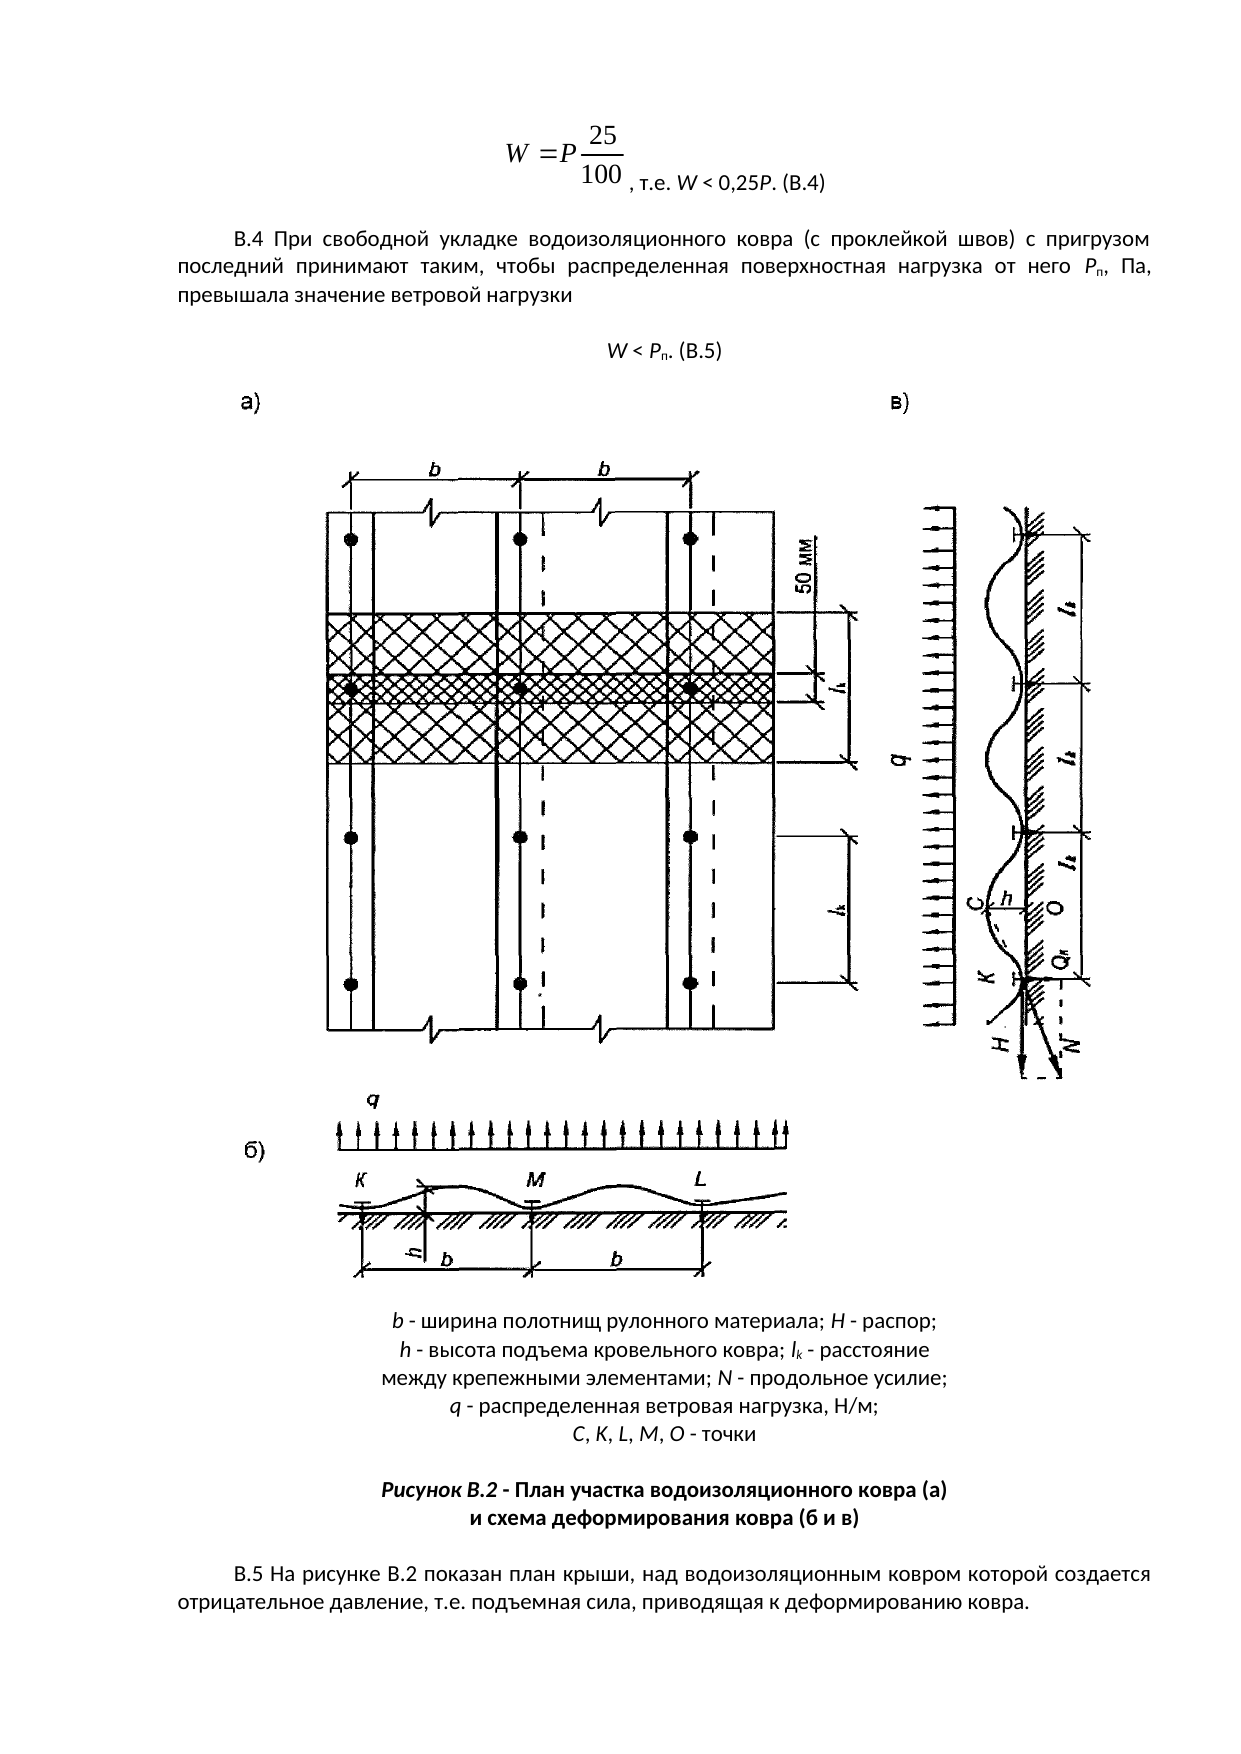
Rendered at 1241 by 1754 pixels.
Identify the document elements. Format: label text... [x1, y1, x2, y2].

text b - ширина полотнищ рулонного материала; H - распор; [177, 1307, 1152, 1335]
text q - распределенная ветровая нагрузка, Н/м; [177, 1391, 1152, 1419]
text W < Pп. (В.5) [177, 336, 1152, 364]
text В.5 На рисунке В.2 показан план крыши, над водоизоляционным ковром которой создается отрицательное давление, т.е. подъемная сила, приводящая к деформированию ковра. [177, 1559, 1152, 1615]
text h - высота подъема кровельного ковра; lk - расстояние [177, 1335, 1152, 1363]
text В.4 При свободной укладке водоизоляционного ковра (с проклейкой швов) с пригрузом последний принимают таким, чтобы распределенная поверхностная нагрузка от него Pп, Па, превышала значение ветровой нагрузки [177, 224, 1152, 308]
picture [235, 391, 1094, 1279]
text C, K, L, M, O - точки [177, 1419, 1152, 1447]
text , т.е. W < 0,25P. (В.4) [177, 118, 1152, 196]
text и схема деформирования ковра (б и в) [177, 1503, 1152, 1531]
text Рисунок В.2 - План участка водоизоляционного ковра (а) [177, 1475, 1152, 1503]
text между крепежными элементами; N - продольное усилие; [177, 1363, 1152, 1391]
